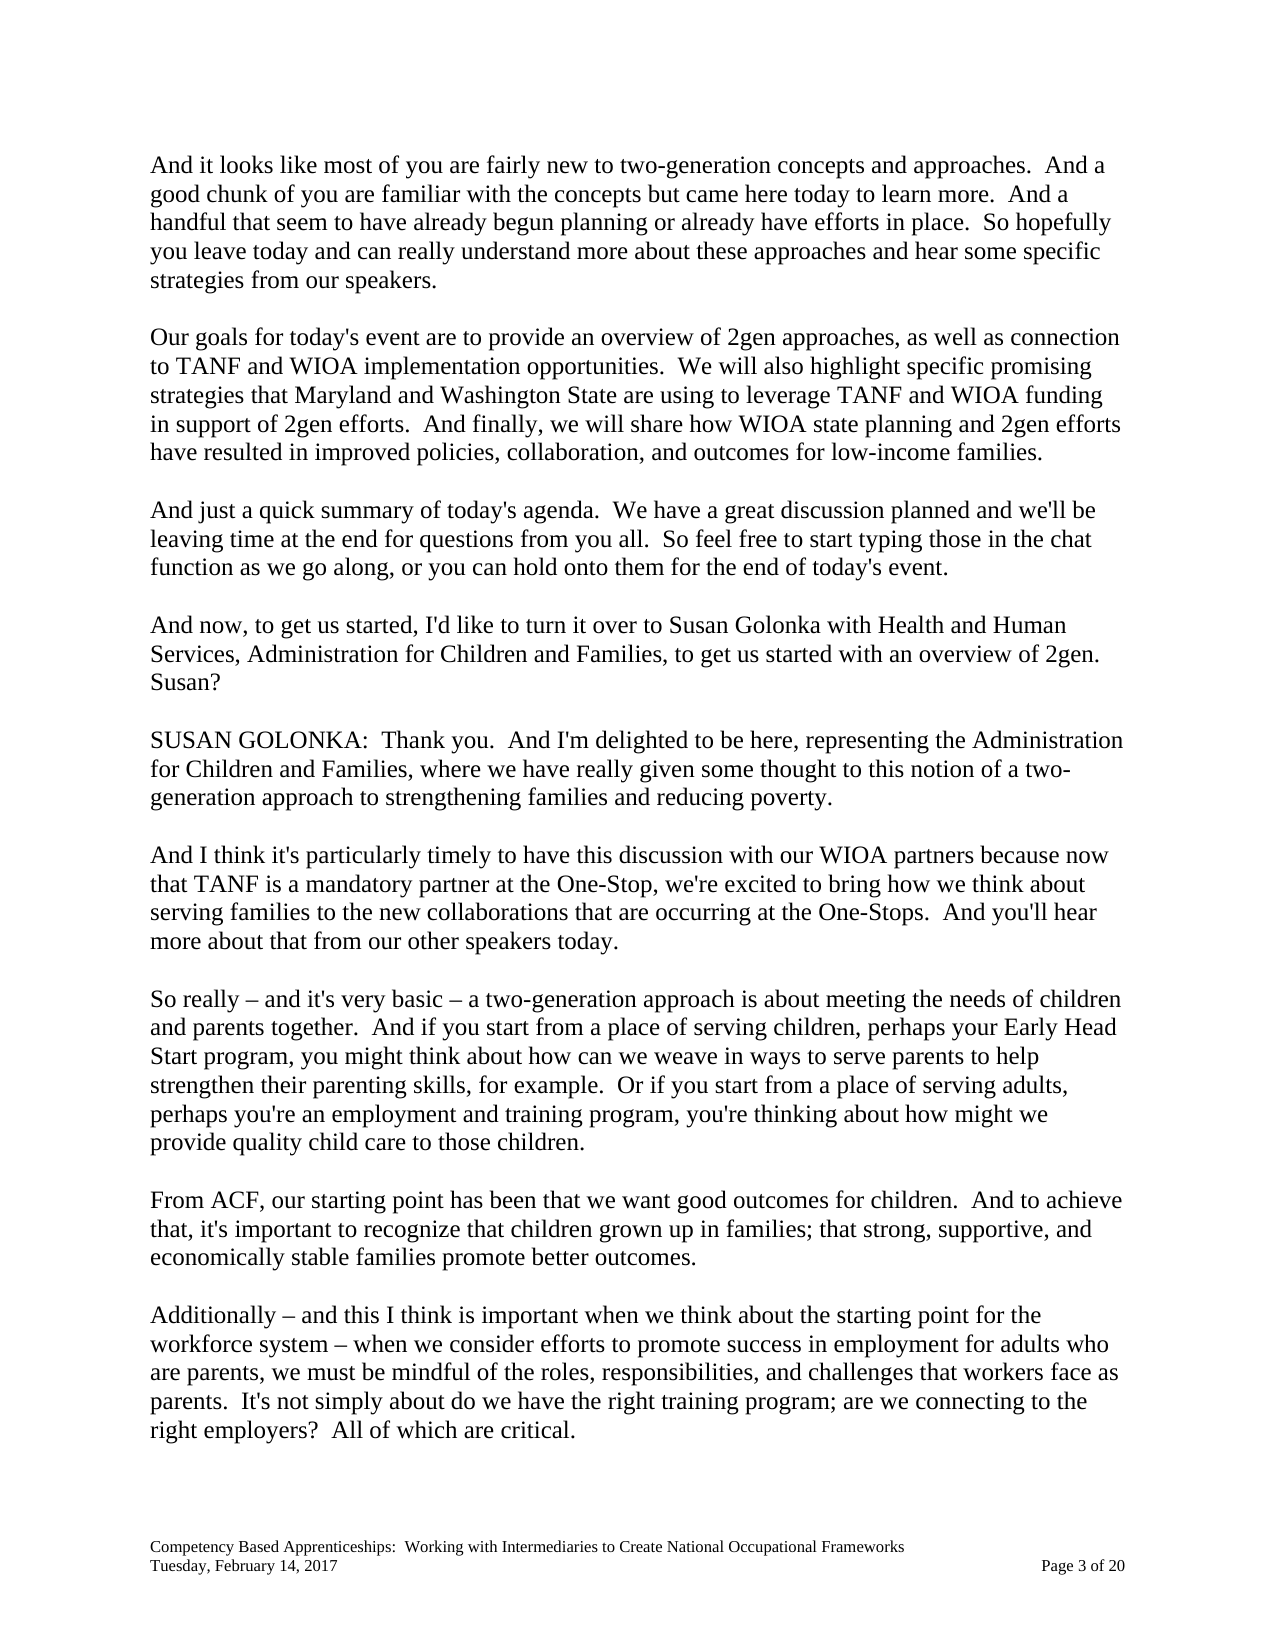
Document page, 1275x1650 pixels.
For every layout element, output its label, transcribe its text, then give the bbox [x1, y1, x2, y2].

text Our goals for today's event are to provide an overview of 2gen approaches, as well as connection to TANF and WIOA implementation opportunities. We will also highlight specific promising strategies that Maryland and Washington State are using to leverage TANF and WIOA funding in support of 2gen efforts. And finally, we will share how WIOA state planning and 2gen efforts have resulted in improved policies, collaboration, and outcomes for low-income families. [150, 322, 1125, 466]
text And it looks like most of you are fairly new to two-generation concepts and approaches. And a good chunk of you are familiar with the concepts but came here today to learn more. And a handful that seem to have already begun planning or already have efforts in place. So hopefully you leave today and can really understand more about these approaches and hear some specific strategies from our speakers. [150, 150, 1125, 294]
text SUSAN GOLONKA: Thank you. And I'm delighted to be here, representing the Administration for Children and Families, where we have really given some thought to this notion of a two-generation approach to strengthening families and reducing poverty. [150, 725, 1125, 811]
text From ACF, our starting point has been that we want good outcomes for children. And to achieve that, it's important to recognize that children grown up in families; that strong, supportive, and economically stable families promote better outcomes. [150, 1185, 1125, 1271]
text So really – and it's very basic – a two-generation approach is about meeting the needs of children and parents together. And if you start from a place of serving children, perhaps your Early Head Start program, you might think about how can we weave in ways to serve parents to help strengthen their parenting skills, for example. Or if you start from a place of serving adults, perhaps you're an employment and training program, you're thinking about how might we provide quality child care to those children. [150, 984, 1125, 1156]
text And I think it's particularly timely to have this discussion with our WIOA partners because now that TANF is a mandatory partner at the One-Stop, we're excited to bring how we think about serving families to the new collaborations that are occurring at the One-Stops. And you'll hear more about that from our other speakers today. [150, 840, 1125, 955]
text And now, to get us started, I'd like to turn it over to Susan Golonka with Health and Human Services, Administration for Children and Families, to get us started with an overview of 2gen. Susan? [150, 610, 1125, 696]
text Additionally – and this I think is important when we think about the starting point for the workforce system – when we consider efforts to promote success in employment for adults who are parents, we must be mindful of the roles, responsibilities, and challenges that workers face as parents. It's not simply about do we have the right training program; are we connecting to the right employers? All of which are critical. [150, 1300, 1125, 1444]
text And just a quick summary of today's agenda. We have a great discussion planned and we'll be leaving time at the end for questions from you all. So feel free to start typing those in the chat function as we go along, or you can hold onto them for the end of today's event. [150, 495, 1125, 581]
